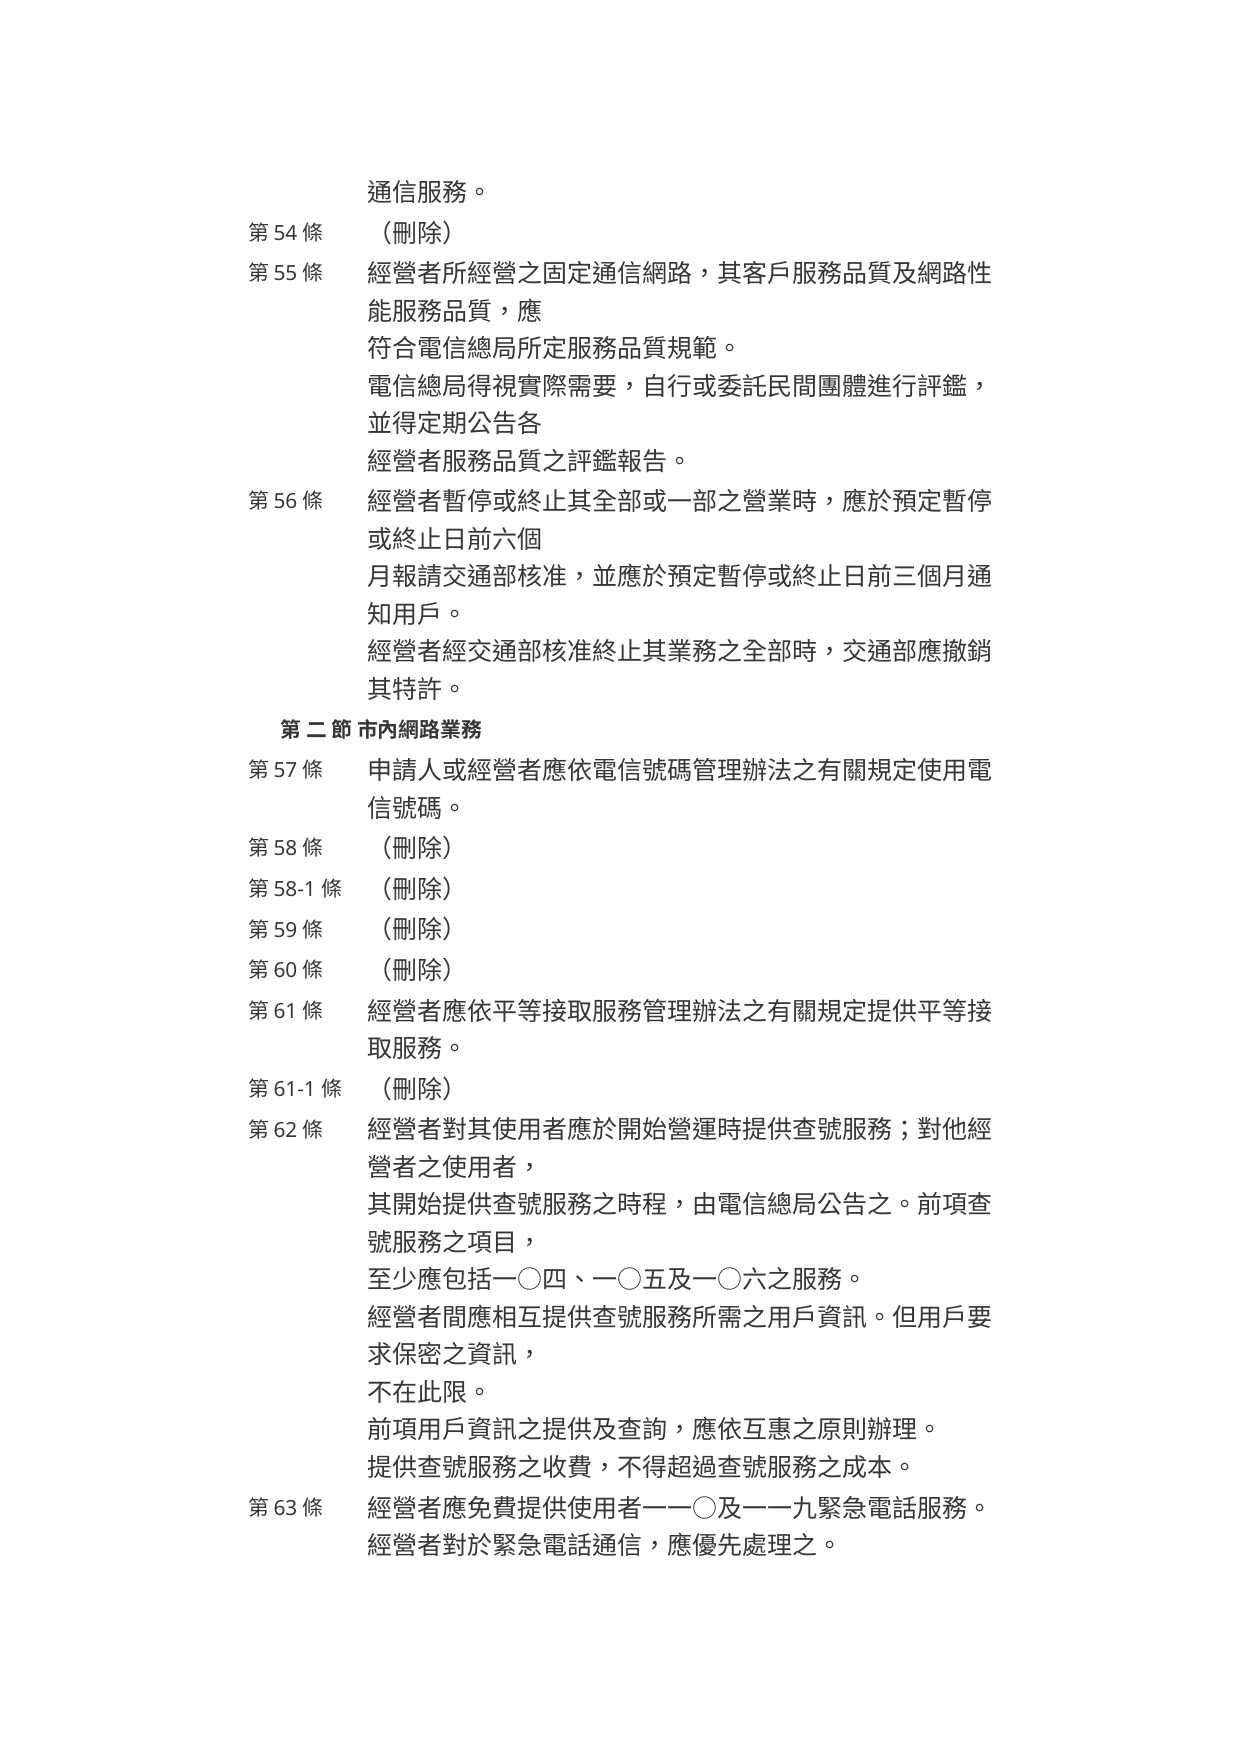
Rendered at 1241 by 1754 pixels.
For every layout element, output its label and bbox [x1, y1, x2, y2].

table_cell [196, 165, 1044, 1570]
